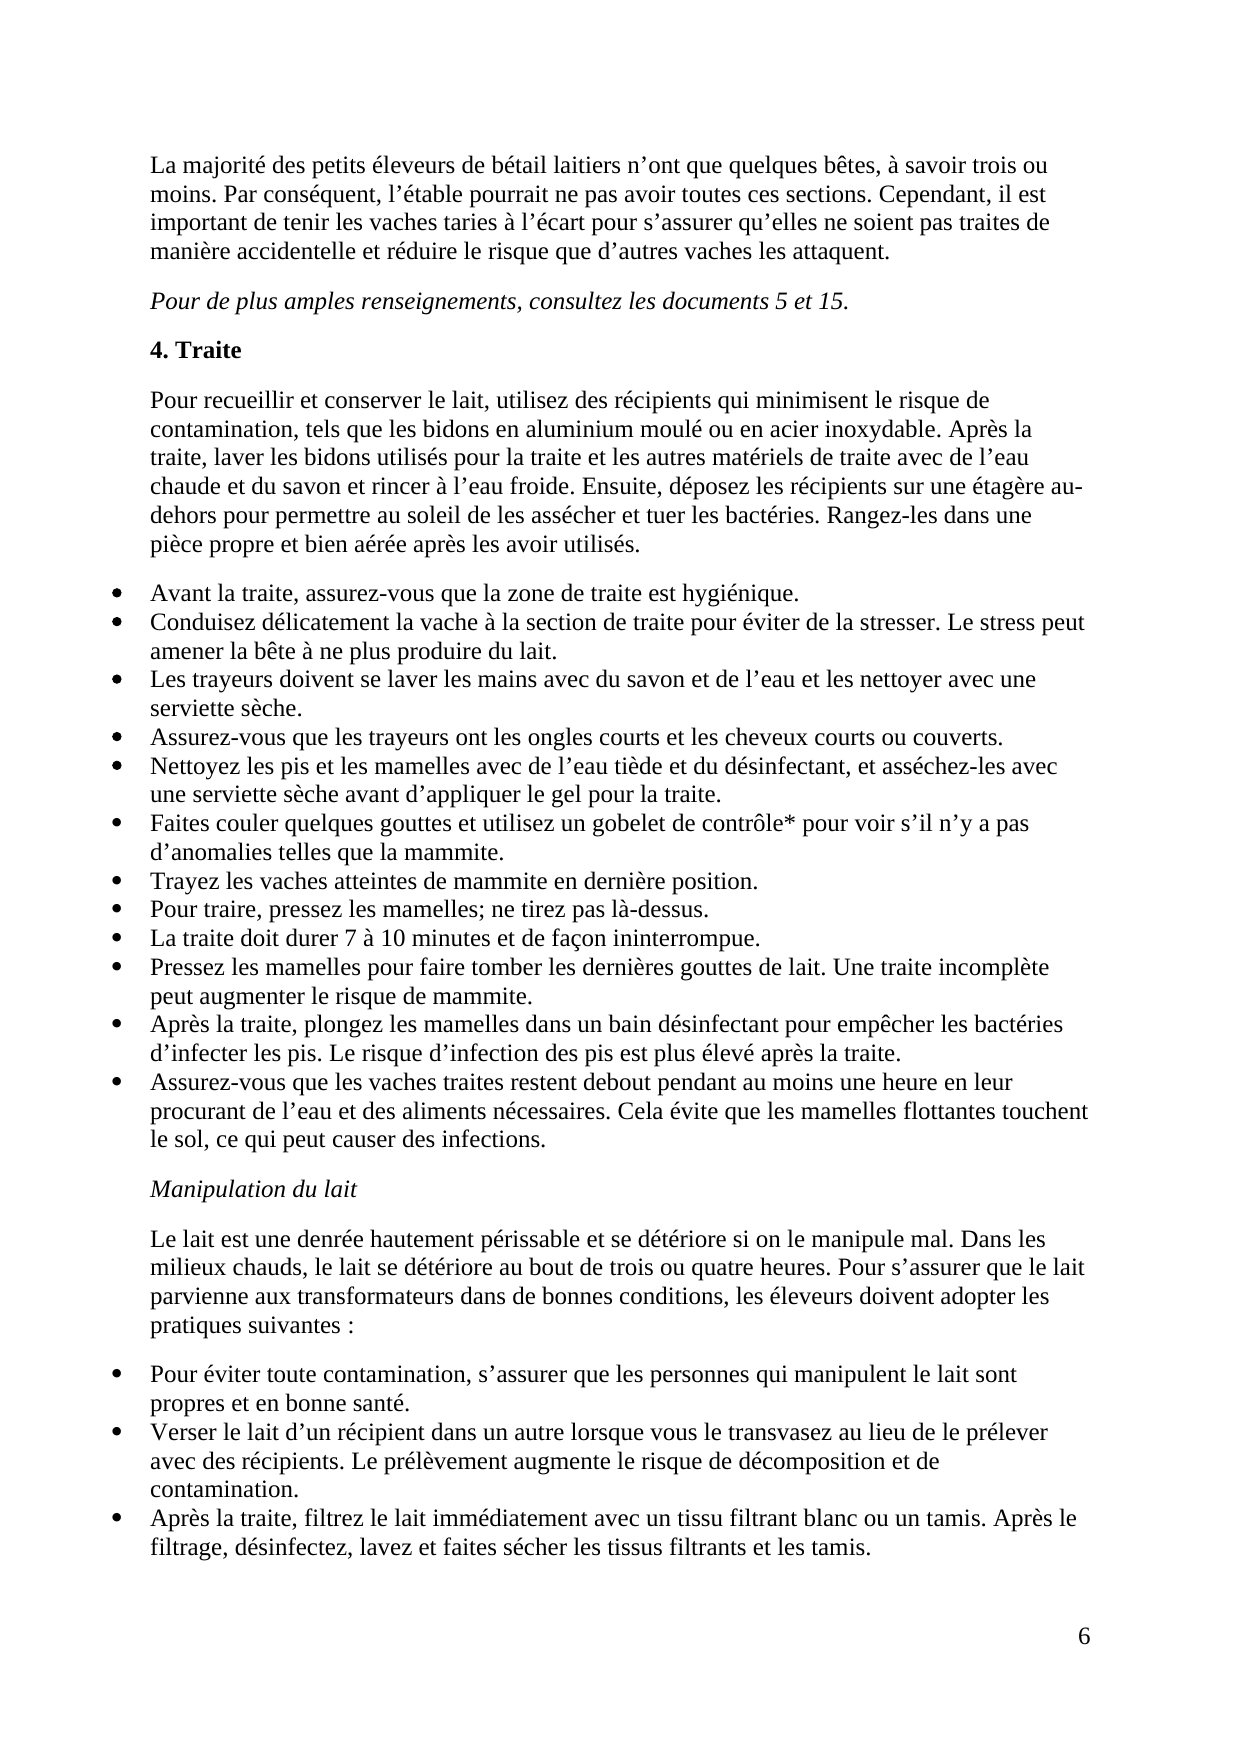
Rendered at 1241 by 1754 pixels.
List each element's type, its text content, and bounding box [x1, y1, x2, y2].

text Le lait est une denrée hautement périssable et se détériore si on le manipule mal. Dans les milieux chauds, le lait se détériore au bout de trois ou quatre heures. Pour s’assurer que le lait parvienne aux transformateurs dans de bonnes conditions, les éleveurs doivent adopter les pratiques suivantes : [150, 1224, 1090, 1339]
list Après la traite, filtrez le lait immédiatement avec un tissu filtrant blanc ou un tamis. Après le filtrage, désinfectez, lavez et faites sécher les tissus filtrants et les tamis. [112, 1503, 1090, 1561]
text Pour recueillir et conserver le lait, utilisez des récipients qui minimisent le risque de contamination, tels que les bidons en aluminium moulé ou en acier inoxydable. Après la traite, laver les bidons utilisés pour la traite et les autres matériels de traite avec de l’eau chaude et du savon et rincer à l’eau froide. Ensuite, déposez les récipients sur une étagère au-dehors pour permettre au soleil de les assécher et tuer les bactéries. Rangez-les dans une pièce propre et bien aérée après les avoir utilisés. [150, 385, 1090, 557]
list Pour éviter toute contamination, s’assurer que les personnes qui manipulent le lait sont propres et en bonne santé. [112, 1359, 1090, 1417]
list La traite doit durer 7 à 10 minutes et de façon ininterrompue. [112, 923, 1090, 952]
list Après la traite, plongez les mamelles dans un bain désinfectant pour empêcher les bactéries d’infecter les pis. Le risque d’infection des pis est plus élevé après la traite. [112, 1009, 1090, 1067]
text Pour de plus amples renseignements, consultez les documents 5 et 15. [150, 286, 1090, 314]
list Assurez-vous que les vaches traites restent debout pendant au moins une heure en leur procurant de l’eau et des aliments nécessaires. Cela évite que les mamelles flottantes touchent le sol, ce qui peut causer des infections. [112, 1067, 1090, 1153]
text La majorité des petits éleveurs de bétail laitiers n’ont que quelques bêtes, à savoir trois ou moins. Par conséquent, l’étable pourrait ne pas avoir toutes ces sections. Cependant, il est important de tenir les vaches taries à l’écart pour s’assurer qu’elles ne soient pas traites de manière accidentelle et réduire le risque que d’autres vaches les attaquent. [150, 150, 1090, 265]
text 4. Traite [150, 335, 1090, 364]
list Pour traire, pressez les mamelles; ne tirez pas là-dessus. [112, 894, 1090, 923]
list Faites couler quelques gouttes et utilisez un gobelet de contrôle* pour voir s’il n’y a pas d’anomalies telles que la mammite. [112, 808, 1090, 866]
list Les trayeurs doivent se laver les mains avec du savon et de l’eau et les nettoyer avec une serviette sèche. [112, 664, 1090, 722]
list Pressez les mamelles pour faire tomber les dernières gouttes de lait. Une traite incomplète peut augmenter le risque de mammite. [112, 952, 1090, 1009]
list Avant la traite, assurez-vous que la zone de traite est hygiénique. [112, 578, 1090, 607]
list Assurez-vous que les trayeurs ont les ongles courts et les cheveux courts ou couverts. [112, 722, 1090, 751]
list Conduisez délicatement la vache à la section de traite pour éviter de la stresser. Le stress peut amener la bête à ne plus produire du lait. [112, 607, 1090, 664]
text Manipulation du lait [150, 1174, 1090, 1203]
list Nettoyez les pis et les mamelles avec de l’eau tiède et du désinfectant, et asséchez-les avec une serviette sèche avant d’appliquer le gel pour la traite. [112, 751, 1090, 808]
list Trayez les vaches atteintes de mammite en dernière position. [112, 866, 1090, 894]
list Verser le lait d’un récipient dans un autre lorsque vous le transvasez au lieu de le prélever avec des récipients. Le prélèvement augmente le risque de décomposition et de contamination. [112, 1417, 1090, 1503]
